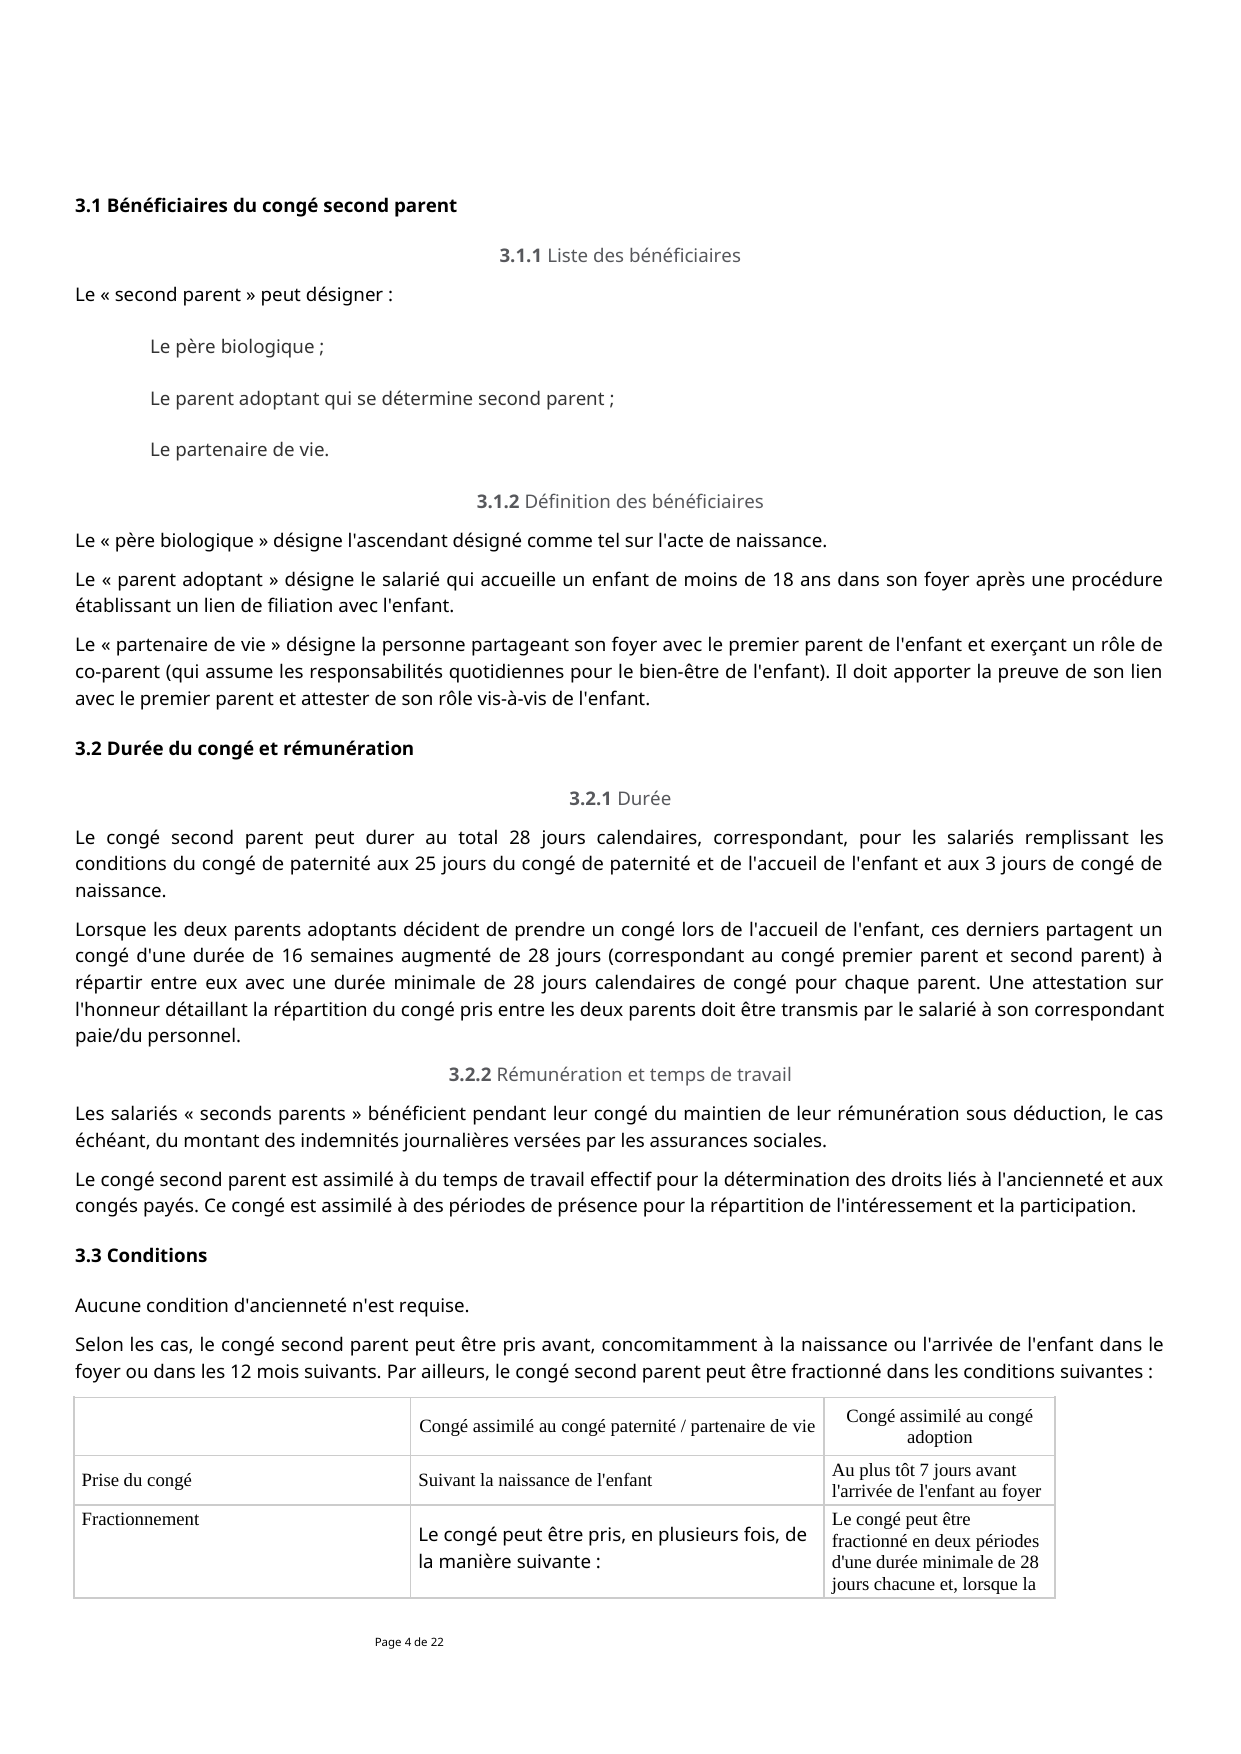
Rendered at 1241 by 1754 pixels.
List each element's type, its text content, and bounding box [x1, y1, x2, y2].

table_cell Au plus tôt 7 jours avant l'arrivée de l'enfant au foyer [825, 1456, 1054, 1504]
table_cell Suivant la naissance de l'enfant [411, 1456, 823, 1504]
text Le « père biologique » désigne l'ascendant désigné comme tel sur l'acte de naissance. [75, 526, 1165, 553]
text Aucune condition d'ancienneté n'est requise. [75, 1292, 1165, 1318]
table_header Congé assimilé au congé paternité / partenaire de vie [411, 1398, 823, 1454]
text Le père biologique ; [150, 332, 1090, 359]
text Le congé second parent est assimilé à du temps de travail effectif pour la détermination des droits liés à l'ancienneté et aux congés payés. Ce congé est assimilé à des périodes de présence pour la répartition de l'intéressement et la participation. [75, 1165, 1165, 1218]
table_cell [411, 1506, 823, 1597]
table_header [75, 1398, 410, 1454]
text 3.3 Conditions [75, 1242, 1165, 1268]
text Le congé second parent peut durer au total 28 jours calendaires, correspondant, pour les salariés remplissant les conditions du congé de paternité aux 25 jours du congé de paternité et de l'accueil de l'enfant et aux 3 jours de congé de naissance. [75, 823, 1165, 903]
table_cell Prise du congé [75, 1456, 410, 1504]
text 3.1.2 Définition des bénéficiaires [75, 487, 1165, 513]
text Lorsque les deux parents adoptants décident de prendre un congé lors de l'accueil de l'enfant, ces derniers partagent un congé d'une durée de 16 semaines augmenté de 28 jours (correspondant au congé premier parent et second parent) à répartir entre eux avec une durée minimale de 28 jours calendaires de congé pour chaque parent. Une attestation sur l'honneur détaillant la répartition du congé pris entre les deux parents doit être transmis par le salarié à son correspondant paie/du personnel. [75, 915, 1165, 1048]
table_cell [825, 1506, 1054, 1597]
text 3.1.1 Liste des bénéficiaires [75, 242, 1165, 268]
text Les salariés « seconds parents » bénéficient pendant leur congé du maintien de leur rémunération sous déduction, le cas échéant, du montant des indemnités journalières versées par les assurances sociales. [75, 1099, 1165, 1153]
text Le partenaire de vie. [150, 435, 1090, 462]
text 3.2 Durée du congé et rémunération [75, 734, 1165, 760]
text Le « partenaire de vie » désigne la personne partageant son foyer avec le premier parent de l'enfant et exerçant un rôle de co-parent (qui assume les responsabilités quotidiennes pour le bien-être de l'enfant). Il doit apporter la preuve de son lien avec le premier parent et attester de son rôle vis-à-vis de l'enfant. [75, 631, 1165, 710]
text 3.2.2 Rémunération et temps de travail [75, 1060, 1165, 1087]
text 3.2.1 Durée [75, 784, 1165, 810]
text Le parent adoptant qui se détermine second parent ; [150, 384, 1090, 410]
text Le « second parent » peut désigner : [75, 281, 1165, 307]
table_header Congé assimilé au congé adoption [825, 1398, 1054, 1454]
text Selon les cas, le congé second parent peut être pris avant, concomitamment à la naissance ou l'arrivée de l'enfant dans le foyer ou dans les 12 mois suivants. Par ailleurs, le congé second parent peut être fractionné dans les conditions suivantes : [75, 1331, 1165, 1384]
text 3.1 Bénéficiaires du congé second parent [75, 192, 1165, 218]
table_cell Fractionnement [75, 1506, 410, 1597]
text Le « parent adoptant » désigne le salarié qui accueille un enfant de moins de 18 ans dans son foyer après une procédure établissant un lien de filiation avec l'enfant. [75, 565, 1165, 618]
